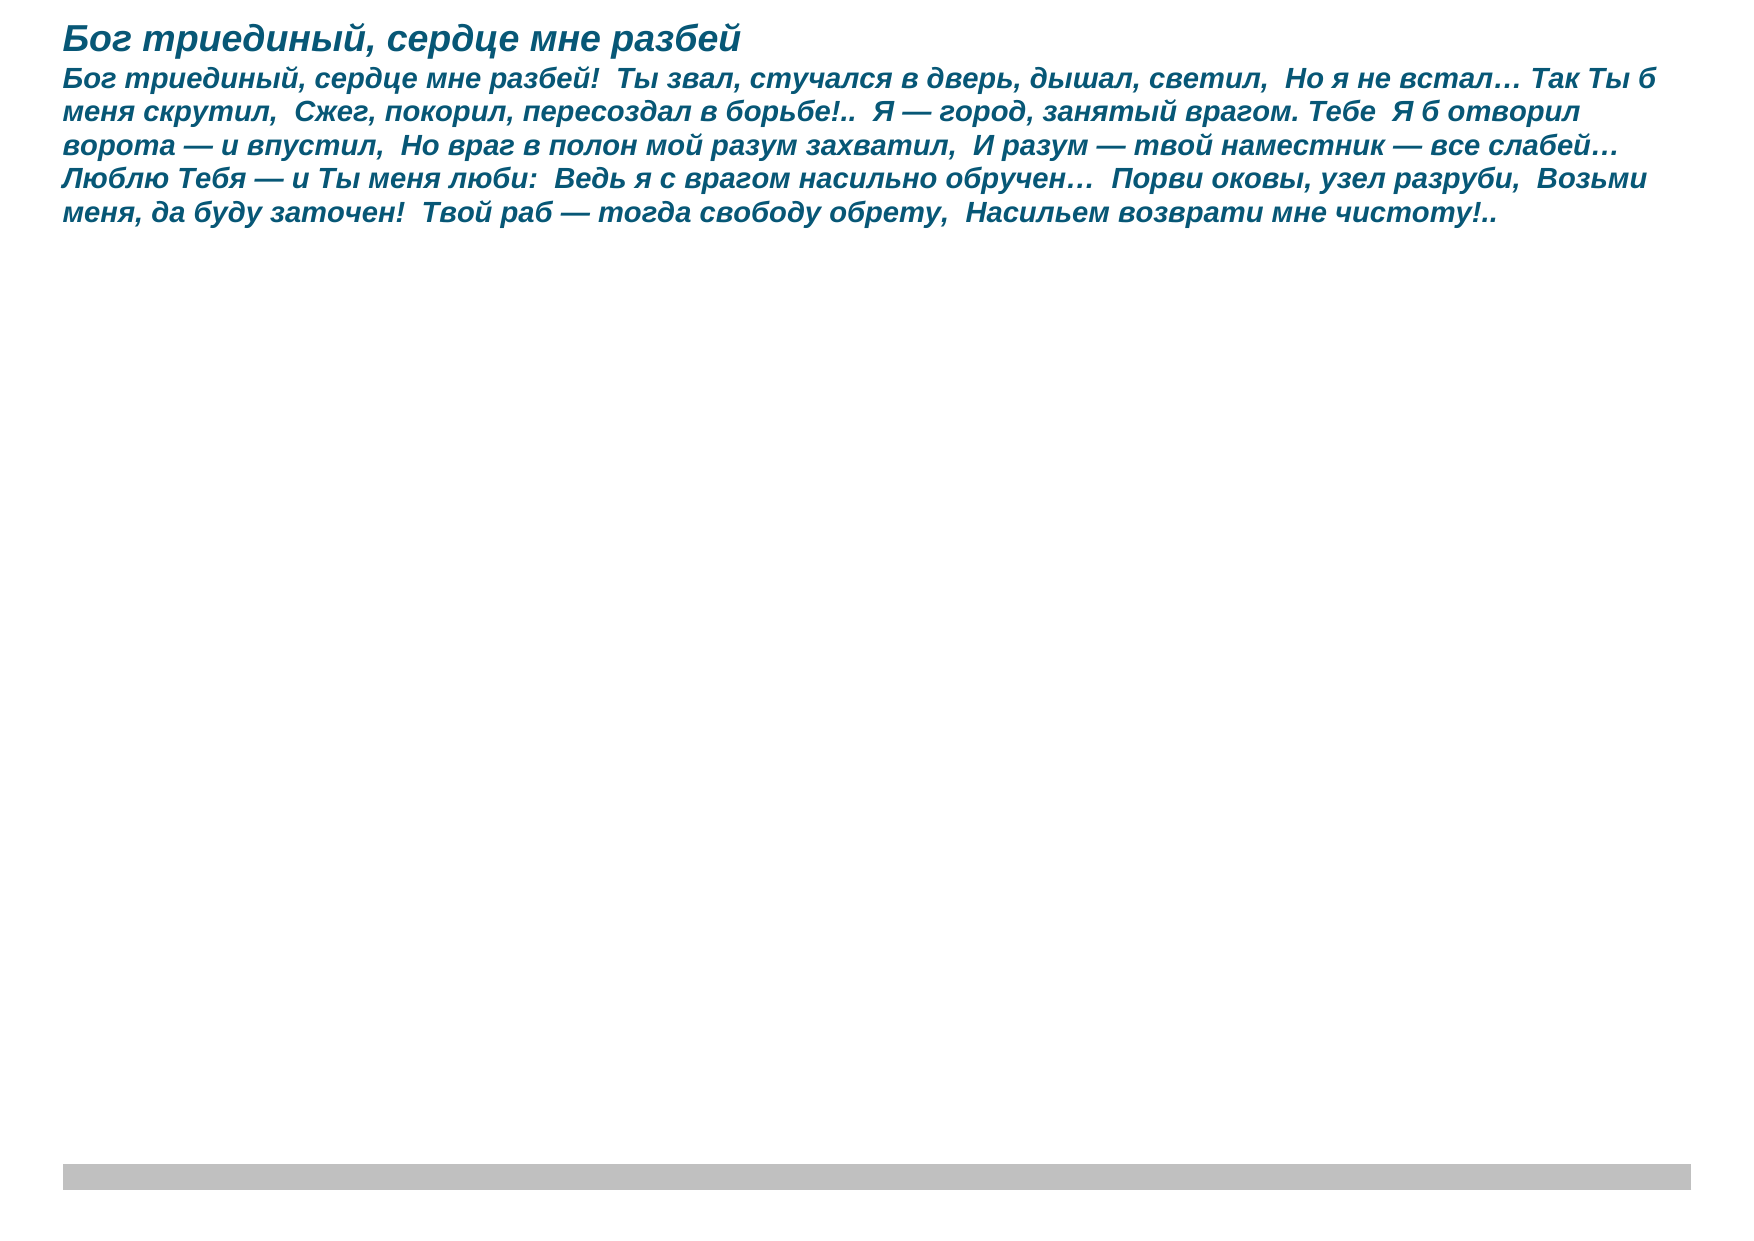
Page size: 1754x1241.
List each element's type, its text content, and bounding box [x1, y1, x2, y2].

subtitle Бог триединый, сердце мне разбей [62, 17, 1691, 60]
text Бог триединый, сердце мне разбей! [62, 61, 1691, 228]
